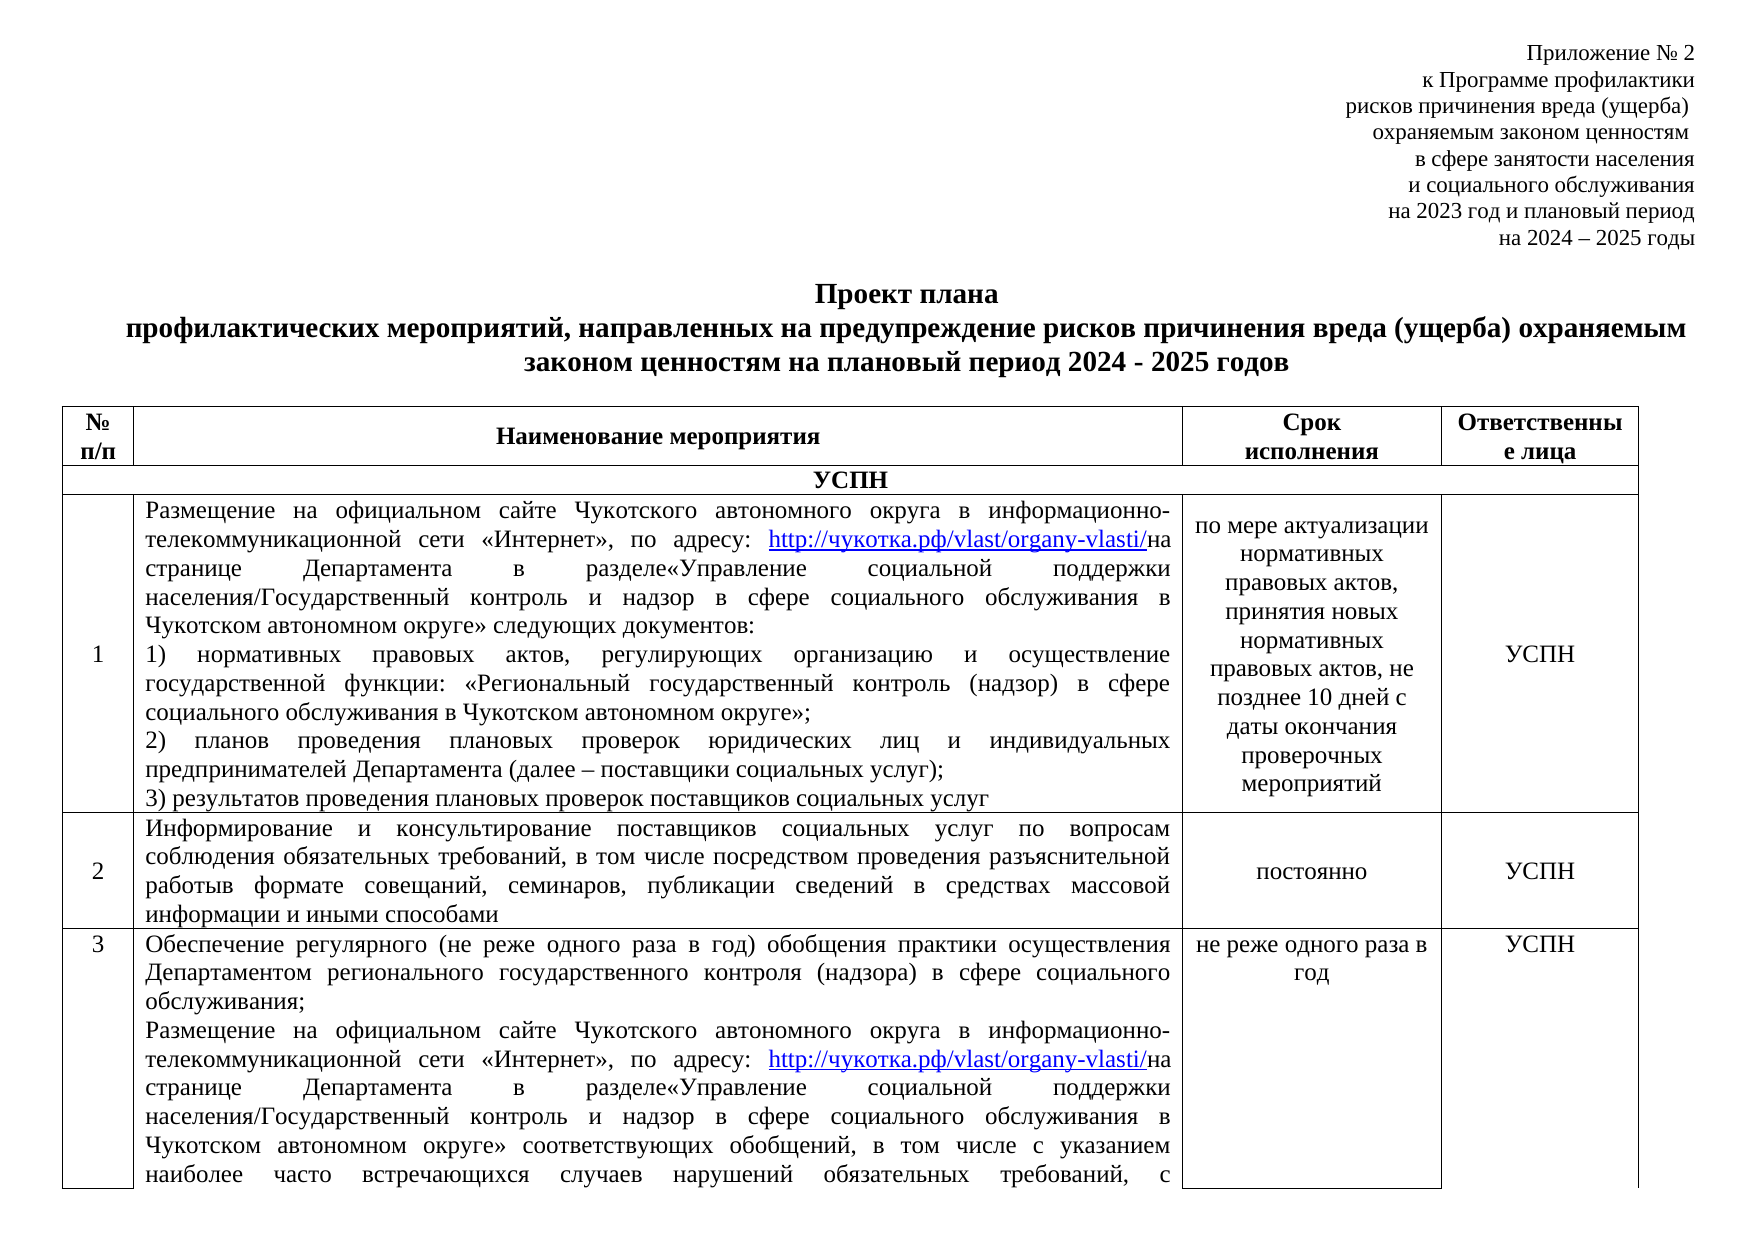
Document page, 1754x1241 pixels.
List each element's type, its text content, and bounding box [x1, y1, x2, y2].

table_cell УСПН [1442, 813, 1638, 928]
table_cell УСПН [1442, 929, 1638, 1187]
table_header № п/п [63, 407, 133, 464]
table_cell УСПН [63, 466, 1638, 494]
table_cell постоянно [1183, 813, 1441, 928]
text Приложение № 2 к Программе профилактики рисков причинения вреда (ущерба) охраняемым законом ценностям в сфере занятости населения и социального обслуживания на 2023 год и плановый период на 2024 – 2025 годы [118, 39, 1695, 250]
subtitle Проект плана профилактических мероприятий, направленных на предупреждение рисков причинения вреда (ущерба) охраняемым законом ценностям на плановый период 2024 - 2025 годов [118, 277, 1695, 377]
table_cell Размещение на официальном сайте Чукотского автономного округа в информационно-телекоммуникационной сети «Интернет», по адресу: http://чукотка.рф/vlast/organy-vlasti/на странице Департамента в разделе«Управление социальной поддержки населения/Государственный контроль и надзор в сфере социального обслуживания в Чукотском автономном округе» следующих документов: 1) нормативных правовых актов, регулирующих организацию и осуществление государственной функции: «Региональный государственный контроль (надзор) в сфере социального обслуживания в Чукотском автономном округе»; 2) планов проведения плановых проверок юридических лиц и индивидуальных предпринимателей Департамента (далее – поставщики социальных услуг); 3) результатов проведения плановых проверок поставщиков социальных услуг [134, 495, 1182, 812]
table_cell по мере актуализации нормативных правовых актов, принятия новых нормативных правовых актов, не позднее 10 дней с даты окончания проверочных мероприятий [1183, 495, 1441, 812]
table_header Наименование мероприятия [134, 407, 1182, 464]
table_cell 1 [63, 495, 133, 812]
table_cell Информирование и консультирование поставщиков социальных услуг по вопросам соблюдения обязательных требований, в том числе посредством проведения разъяснительной работыв формате совещаний, семинаров, публикации сведений в средствах массовой информации и иными способами [134, 813, 1182, 928]
table_cell УСПН [1442, 495, 1638, 812]
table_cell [1183, 929, 1441, 1187]
table_cell 3 [63, 929, 133, 1187]
table_cell 2 [63, 813, 133, 928]
table_header Ответственные лица [1442, 407, 1638, 464]
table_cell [134, 929, 1182, 1187]
table_header Срок исполнения [1183, 407, 1441, 464]
